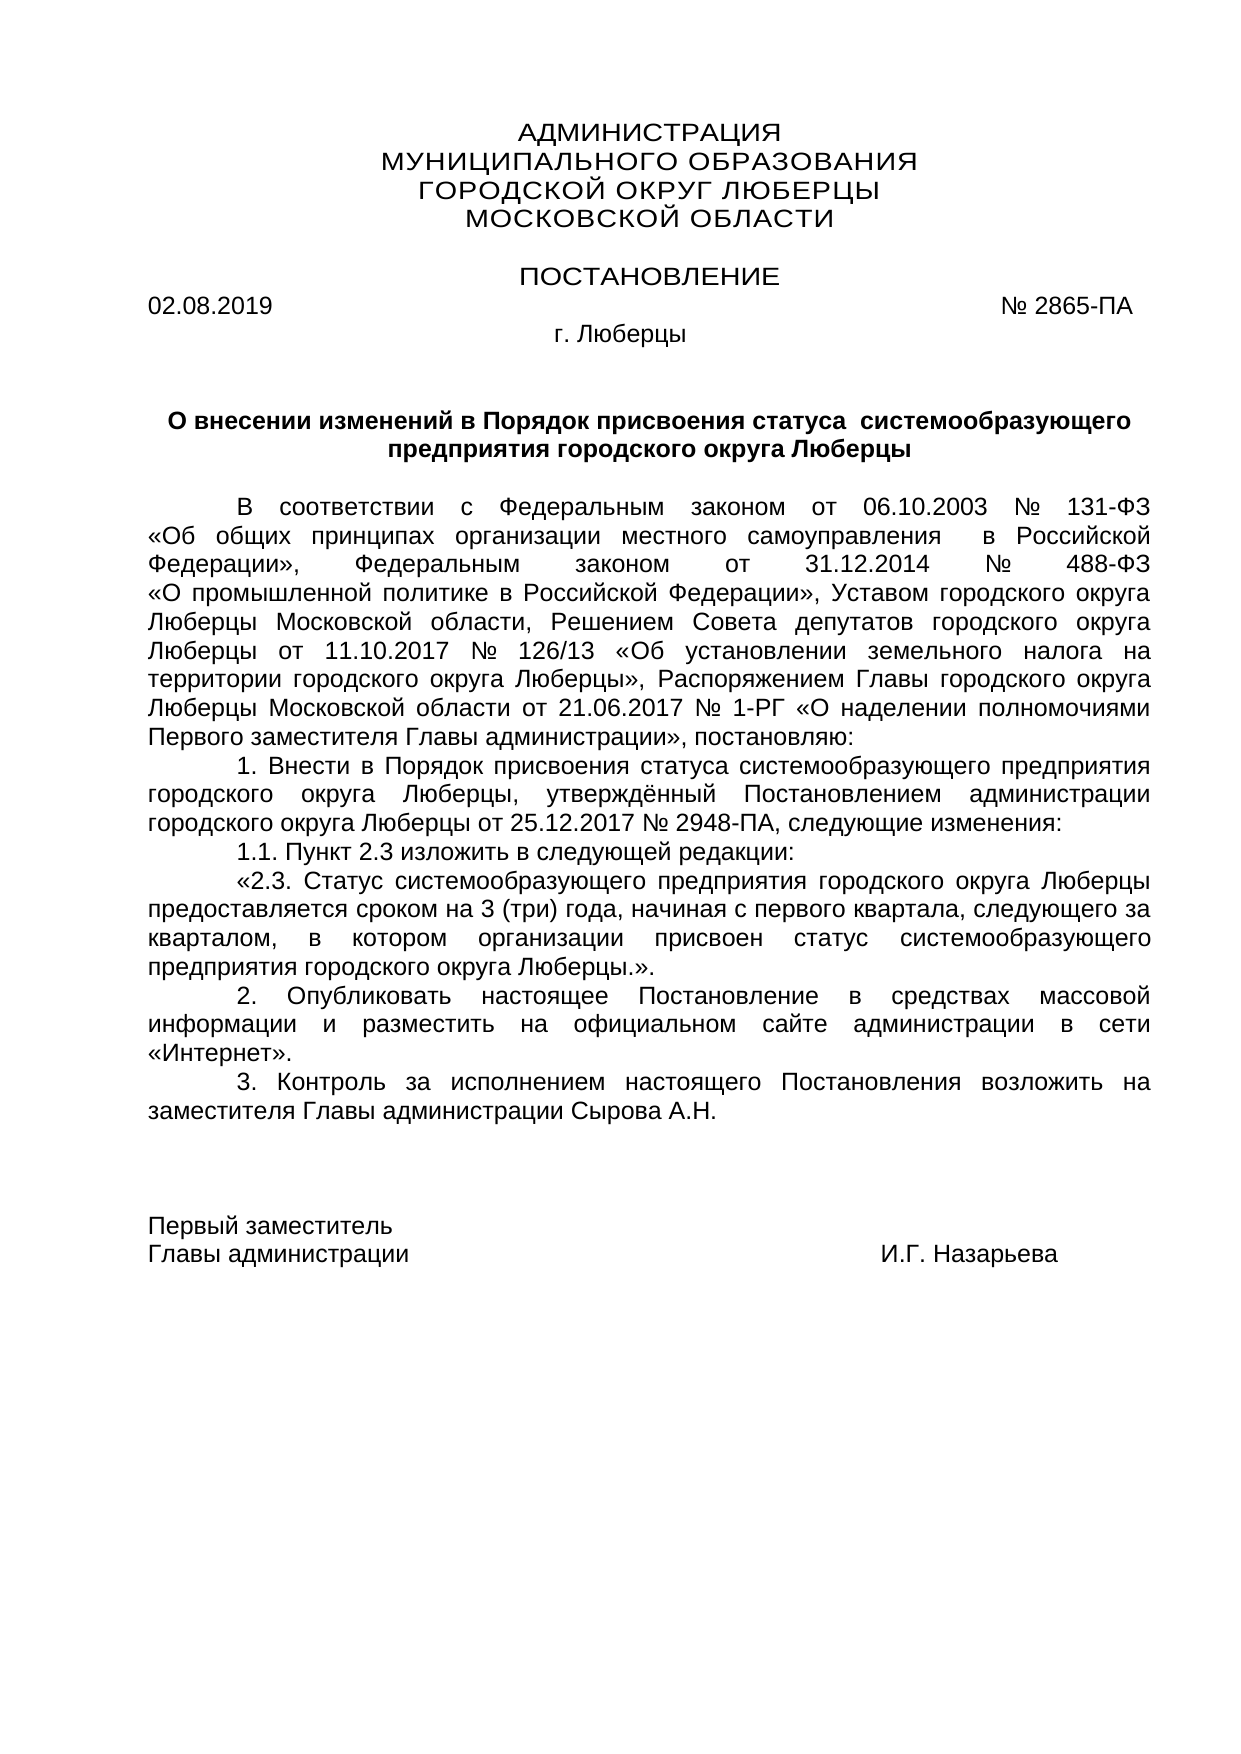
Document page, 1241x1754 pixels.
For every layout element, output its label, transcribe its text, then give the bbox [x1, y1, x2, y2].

text 3. Контроль за исполнением настоящего Постановления возложить на заместителя Главы администрации Сырова А.Н. [148, 1067, 1152, 1124]
text МУНИЦИПАЛЬНОГО ОБРАЗОВАНИЯ [148, 147, 1152, 176]
text 1. Внести в Порядок присвоения статуса системообразующего предприятия городского округа Люберцы, утверждённый Постановлением администрации городского округа Люберцы от 25.12.2017 № 2948-ПА, следующие изменения: [148, 751, 1152, 837]
text В соответствии с Федеральным законом от 06.10.2003 № 131-ФЗ «Об общих принципах организации местного самоуправления в Российской Федерации», Федеральным законом от 31.12.2014 № 488-ФЗ «О промышленной политике в Российской Федерации», Уставом городского округа Люберцы Московской области, Решением Совета депутатов городского округа Люберцы от 11.10.2017 № 126/13 «Об установлении земельного налога на территории городского округа Люберцы», Распоряжением Главы городского округа Люберцы Московской области от 21.06.2017 № 1-РГ «О наделении полномочиями Первого заместителя Главы администрации», постановляю: [148, 492, 1152, 751]
text Главы администрации И.Г. Назарьева [148, 1239, 1152, 1268]
text АДМИНИСТРАЦИЯ [148, 118, 1152, 147]
text г. Люберцы [89, 319, 1152, 348]
text 1.1. Пункт 2.3 изложить в следующей редакции: [148, 837, 1152, 866]
text 2. Опубликовать настоящее Постановление в средствах массовой информации и разместить на официальном сайте администрации в сети «Интернет». [148, 981, 1152, 1067]
text О внесении изменений в Порядок присвоения статуса системообразующего предприятия городского округа Люберцы [148, 406, 1152, 463]
text 02.08.2019 № 2865-ПА [148, 291, 1152, 319]
text ГОРОДСКОЙ ОКРУГ ЛЮБЕРЦЫ МОСКОВСКОЙ ОБЛАСТИ [148, 176, 1152, 233]
text «2.3. Статус системообразующего предприятия городского округа Люберцы предоставляется сроком на 3 (три) года, начиная с первого квартала, следующего за кварталом, в котором организации присвоен статус системообразующего предприятия городского округа Люберцы.». [148, 866, 1152, 981]
text ПОСТАНОВЛЕНИЕ [148, 262, 1152, 291]
text Первый заместитель [148, 1211, 1152, 1239]
